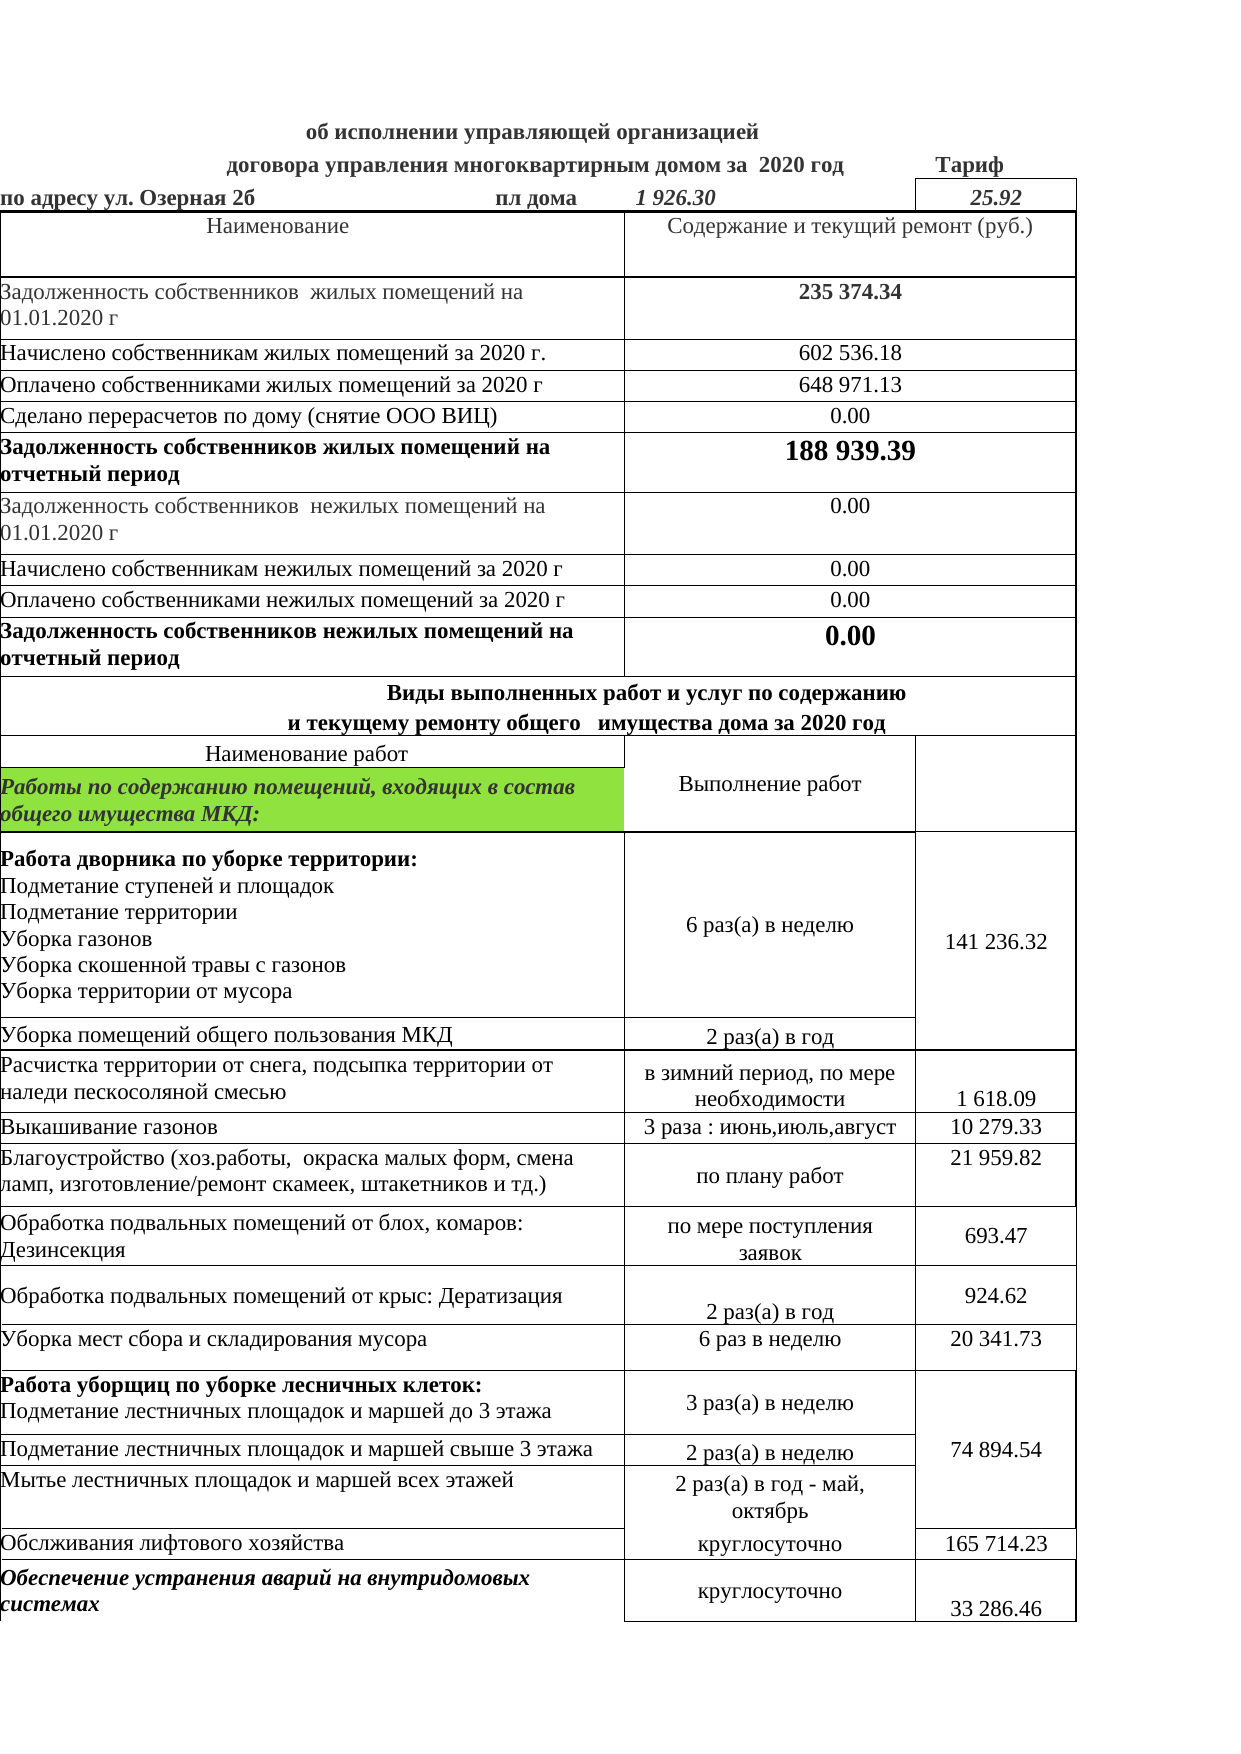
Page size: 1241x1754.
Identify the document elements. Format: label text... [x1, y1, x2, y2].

table_cell Начислено собственникам жилых помещений за 2020 г. [1, 340, 624, 370]
table_cell 0.00 [625, 402, 1075, 432]
table_cell Задолженность собственников жилых помещений на 01.01.2020 г [1, 278, 624, 338]
table_cell Работы по содержанию помещений, входящих в состав общего имущества МКД: [1, 768, 624, 831]
table_cell 2 раз(а) в год - май, октябрь [625, 1466, 915, 1527]
table_cell по мере поступления заявок [625, 1207, 915, 1265]
table_cell Благоустройство (хоз.работы, окраска малых форм, смена ламп, изготовление/ремонт скамеек, штакетников и тд.) [1, 1144, 624, 1206]
table_cell Оплачено собственниками жилых помещений за 2020 г [1, 371, 624, 401]
table_cell 693.47 [916, 1207, 1076, 1265]
table_cell 74 894.54 [916, 1371, 1075, 1527]
table_cell Обеспечение устранения аварий на внутридомовых системах [1, 1560, 624, 1621]
table_cell 3 раза : июнь,июль,август [625, 1113, 915, 1143]
table_cell Обработка подвальных помещений от крыс: Дератизация [1, 1266, 624, 1324]
table_cell Задолженность собственников нежилых помещений на 01.01.2020 г [1, 493, 624, 554]
table_cell 165 714.23 [916, 1529, 1076, 1559]
table_cell 10 279.33 [916, 1113, 1075, 1143]
table_cell Содержание и текущий ремонт (руб.) [625, 213, 1075, 276]
table_cell Уборка помещений общего пользования МКД [1, 1018, 624, 1049]
table_cell Мытье лестничных площадок и маршей всех этажей [1, 1466, 624, 1527]
table_cell 2 раз(а) в год [625, 1018, 915, 1049]
table_cell Уборка мест сбора и складирования мусора [1, 1325, 624, 1370]
table_cell по адресу ул. Озерная 2б пл дома [0, 178, 624, 210]
table_cell договора управления многоквартирным домом за 2020 год Тариф [0, 148, 1076, 177]
table_cell 235 374.34 [625, 278, 1075, 338]
table_cell 21 959.82 [916, 1144, 1075, 1206]
table_cell Расчистка территории от снега, подсыпка территории от наледи пескосоляной смесью [1, 1051, 624, 1112]
table_cell Сделано перерасчетов по дому (снятие ООО ВИЦ) [1, 402, 624, 432]
table_cell круглосуточно [625, 1528, 915, 1559]
table_cell 141 236.32 [916, 832, 1075, 1049]
table_cell Наименование [1, 213, 624, 276]
table_cell Оплачено собственниками нежилых помещений за 2020 г [1, 586, 624, 617]
table_cell 25.92 [916, 179, 1076, 210]
table_cell 1 926.30 [624, 178, 915, 210]
table_cell Начислено собственникам нежилых помещений за 2020 г [1, 555, 624, 585]
table_cell Задолженность собственников нежилых помещений на отчетный период [1, 618, 624, 676]
table_cell по плану работ [625, 1144, 915, 1206]
table_cell 924.62 [916, 1266, 1076, 1324]
table_cell 648 971.13 [625, 371, 1075, 401]
table_cell Обработка подвальных помещений от блох, комаров: Дезинсекция [1, 1207, 624, 1265]
table_cell 2 раз(а) в неделю [625, 1435, 915, 1465]
table_cell Задолженность собственников жилых помещений на отчетный период [1, 433, 624, 492]
table_cell 6 раз(а) в неделю [625, 833, 915, 1017]
table_cell Обслживания лифтового хозяйства [1, 1529, 624, 1559]
table_cell Виды выполненных работ и услуг по содержанию [1, 677, 1075, 706]
table_cell 602 536.18 [625, 340, 1075, 370]
table_cell 0.00 [625, 618, 1075, 676]
table_cell 0.00 [625, 586, 1075, 617]
table_cell круглосуточно [625, 1560, 915, 1621]
table_cell 6 раз в неделю [625, 1325, 915, 1370]
table_cell Работа дворника по уборке территории: Подметание ступеней и площадок Подметание территории Уборка газонов Уборка скошенной травы с газонов Уборка территории от мусора [1, 833, 624, 1017]
table_cell 2 раз(а) в год [625, 1266, 915, 1324]
table_cell 0.00 [625, 555, 1075, 585]
table_cell Наименование работ [1, 736, 624, 767]
table_cell Подметание лестничных площадок и маршей свыше 3 этажа [1, 1435, 624, 1465]
table_cell 188 939.39 [625, 433, 1075, 492]
table_cell Выкашивание газонов [1, 1113, 624, 1143]
table_cell Работа уборщиц по уборке лесничных клеток: Подметание лестничных площадок и маршей до 3 этажа [1, 1371, 624, 1434]
table_cell 0.00 [625, 493, 1075, 554]
table_cell и текущему ремонту общего имущества дома за 2020 год [1, 706, 1075, 735]
table_cell [916, 736, 1075, 831]
table_cell 20 341.73 [916, 1325, 1076, 1370]
table_cell в зимний период, по мере необходимости [625, 1051, 915, 1112]
table_cell 33 286.46 [916, 1560, 1075, 1621]
table_cell 1 618.09 [916, 1051, 1075, 1112]
table_header об исполнении управляющей организацией [0, 118, 1076, 148]
table_cell Выполнение работ [624, 736, 915, 831]
table_cell 3 раз(а) в неделю [625, 1371, 915, 1434]
